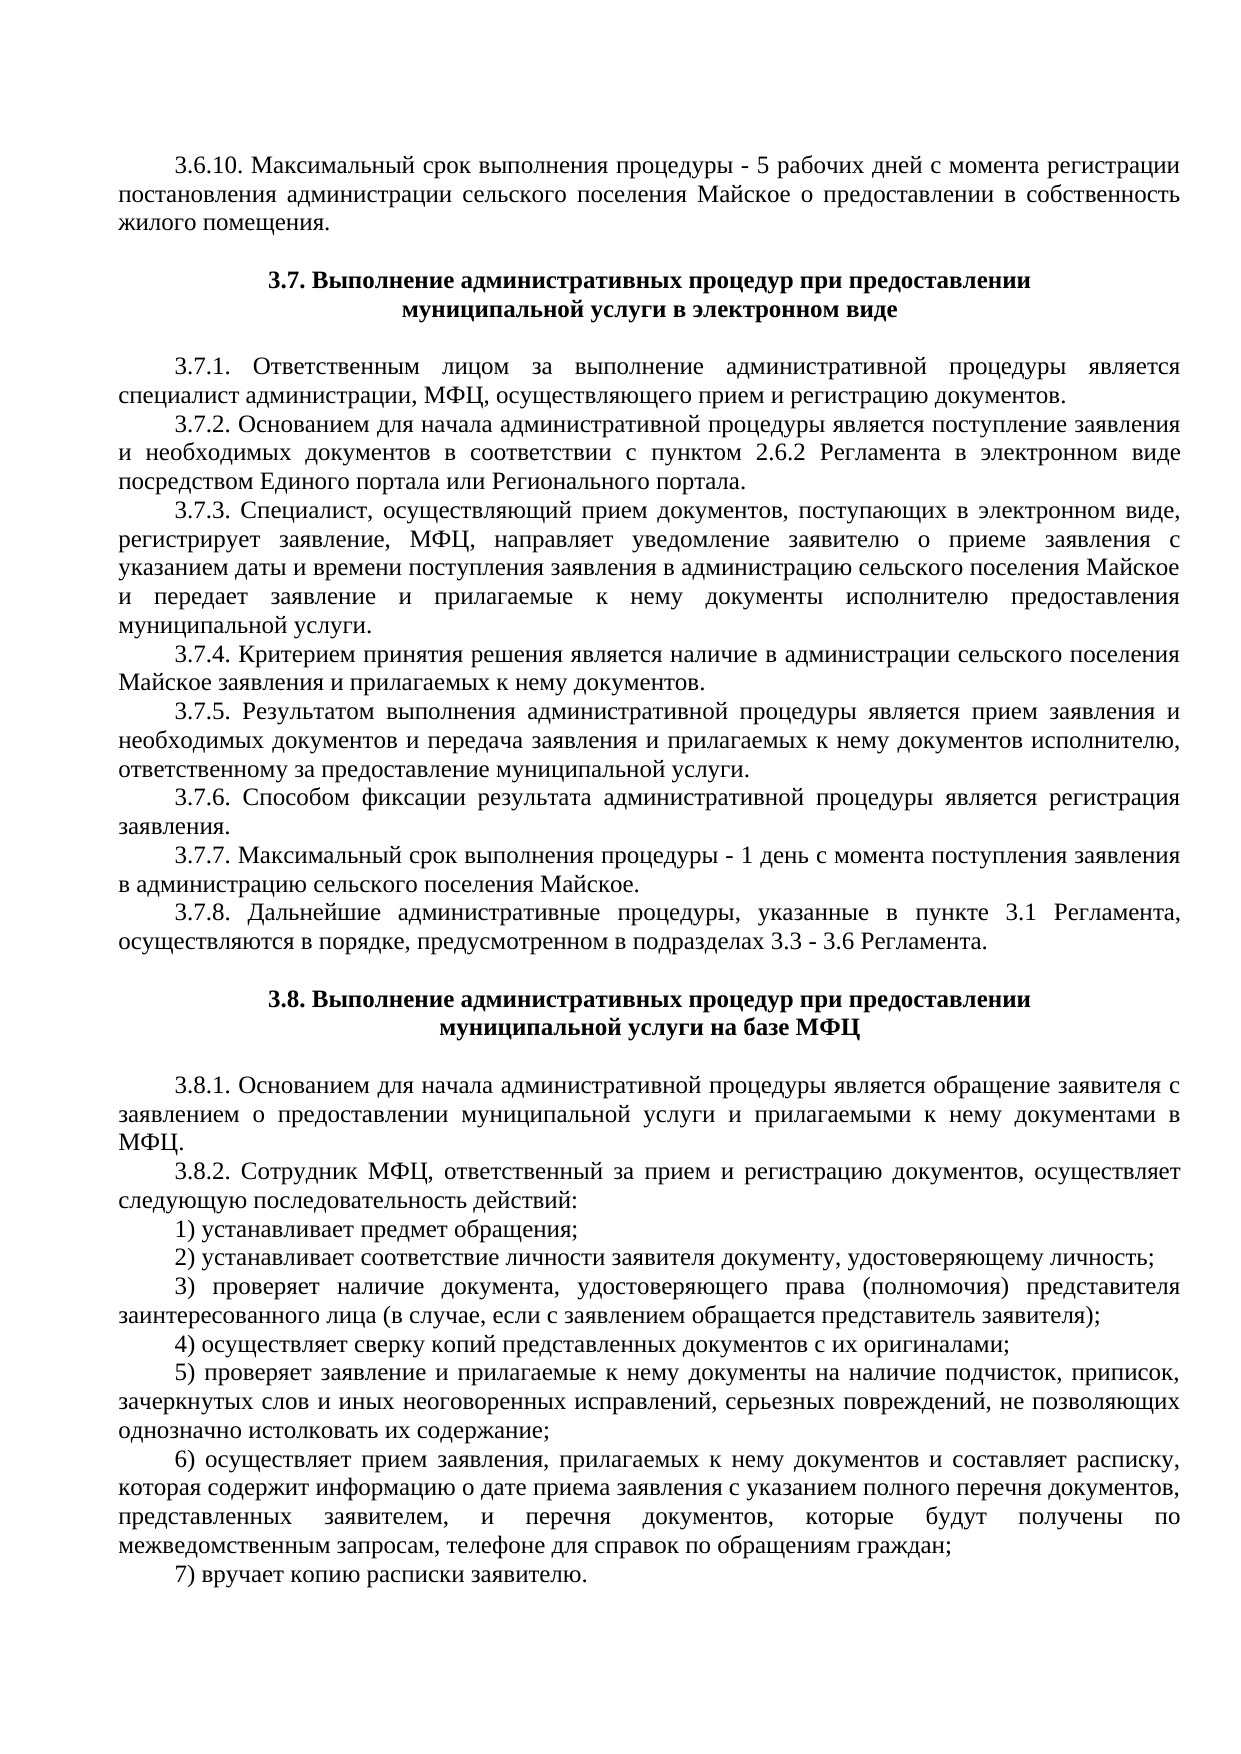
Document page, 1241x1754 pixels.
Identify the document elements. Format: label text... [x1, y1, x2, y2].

text 1) устанавливает предмет обращения; [118, 1214, 1181, 1242]
text муниципальной услуги в электронном виде [118, 294, 1181, 322]
text 3.7.3. Специалист, осуществляющий прием документов, поступающих в электронном виде, регистрирует заявление, МФЦ, направляет уведомление заявителю о приеме заявления с указанием даты и времени поступления заявления в администрацию сельского поселения Майское и передает заявление и прилагаемые к нему документы исполнителю предоставления муниципальной услуги. [118, 495, 1181, 639]
text 3.7.4. Критерием принятия решения является наличие в администрации сельского поселения Майское заявления и прилагаемых к нему документов. [118, 639, 1181, 696]
text 4) осуществляет сверку копий представленных документов с их оригиналами; [118, 1329, 1181, 1357]
text 3.7.7. Максимальный срок выполнения процедуры - 1 день с момента поступления заявления в администрацию сельского поселения Майское. [118, 840, 1181, 897]
text 3) проверяет наличие документа, удостоверяющего права (полномочия) представителя заинтересованного лица (в случае, если с заявлением обращается представитель заявителя); [118, 1271, 1181, 1329]
text 6) осуществляет прием заявления, прилагаемых к нему документов и составляет расписку, которая содержит информацию о дате приема заявления с указанием полного перечня документов, представленных заявителем, и перечня документов, которые будут получены по межведомственным запросам, телефоне для справок по обращениям граждан; [118, 1444, 1181, 1559]
text 7) вручает копию расписки заявителю. [118, 1559, 1181, 1587]
text 3.8. Выполнение административных процедур при предоставлении [118, 984, 1181, 1012]
text 3.7.1. Ответственным лицом за выполнение административной процедуры является специалист администрации, МФЦ, осуществляющего прием и регистрацию документов. [118, 351, 1181, 409]
text 3.7.6. Способом фиксации результата административной процедуры является регистрация заявления. [118, 782, 1181, 840]
text муниципальной услуги на базе МФЦ [118, 1012, 1181, 1041]
text 5) проверяет заявление и прилагаемые к нему документы на наличие подчисток, приписок, зачеркнутых слов и иных неоговоренных исправлений, серьезных повреждений, не позволяющих однозначно истолковать их содержание; [118, 1357, 1181, 1444]
text 3.8.1. Основанием для начала административной процедуры является обращение заявителя с заявлением о предоставлении муниципальной услуги и прилагаемыми к нему документами в МФЦ. [118, 1070, 1181, 1156]
text 3.7.2. Основанием для начала административной процедуры является поступление заявления и необходимых документов в соответствии с пунктом 2.6.2 Регламента в электронном виде посредством Единого портала или Регионального портала. [118, 409, 1181, 495]
text 3.6.10. Максимальный срок выполнения процедуры - 5 рабочих дней с момента регистрации постановления администрации сельского поселения Майское о предоставлении в собственность жилого помещения. [118, 150, 1181, 236]
text 3.7. Выполнение административных процедур при предоставлении [118, 265, 1181, 294]
text 2) устанавливает соответствие личности заявителя документу, удостоверяющему личность; [118, 1242, 1181, 1271]
text 3.7.8. Дальнейшие административные процедуры, указанные в пункте 3.1 Регламента, осуществляются в порядке, предусмотренном в подразделах 3.3 - 3.6 Регламента. [118, 897, 1181, 955]
text 3.8.2. Сотрудник МФЦ, ответственный за прием и регистрацию документов, осуществляет следующую последовательность действий: [118, 1156, 1181, 1214]
text 3.7.5. Результатом выполнения административной процедуры является прием заявления и необходимых документов и передача заявления и прилагаемых к нему документов исполнителю, ответственному за предоставление муниципальной услуги. [118, 696, 1181, 782]
